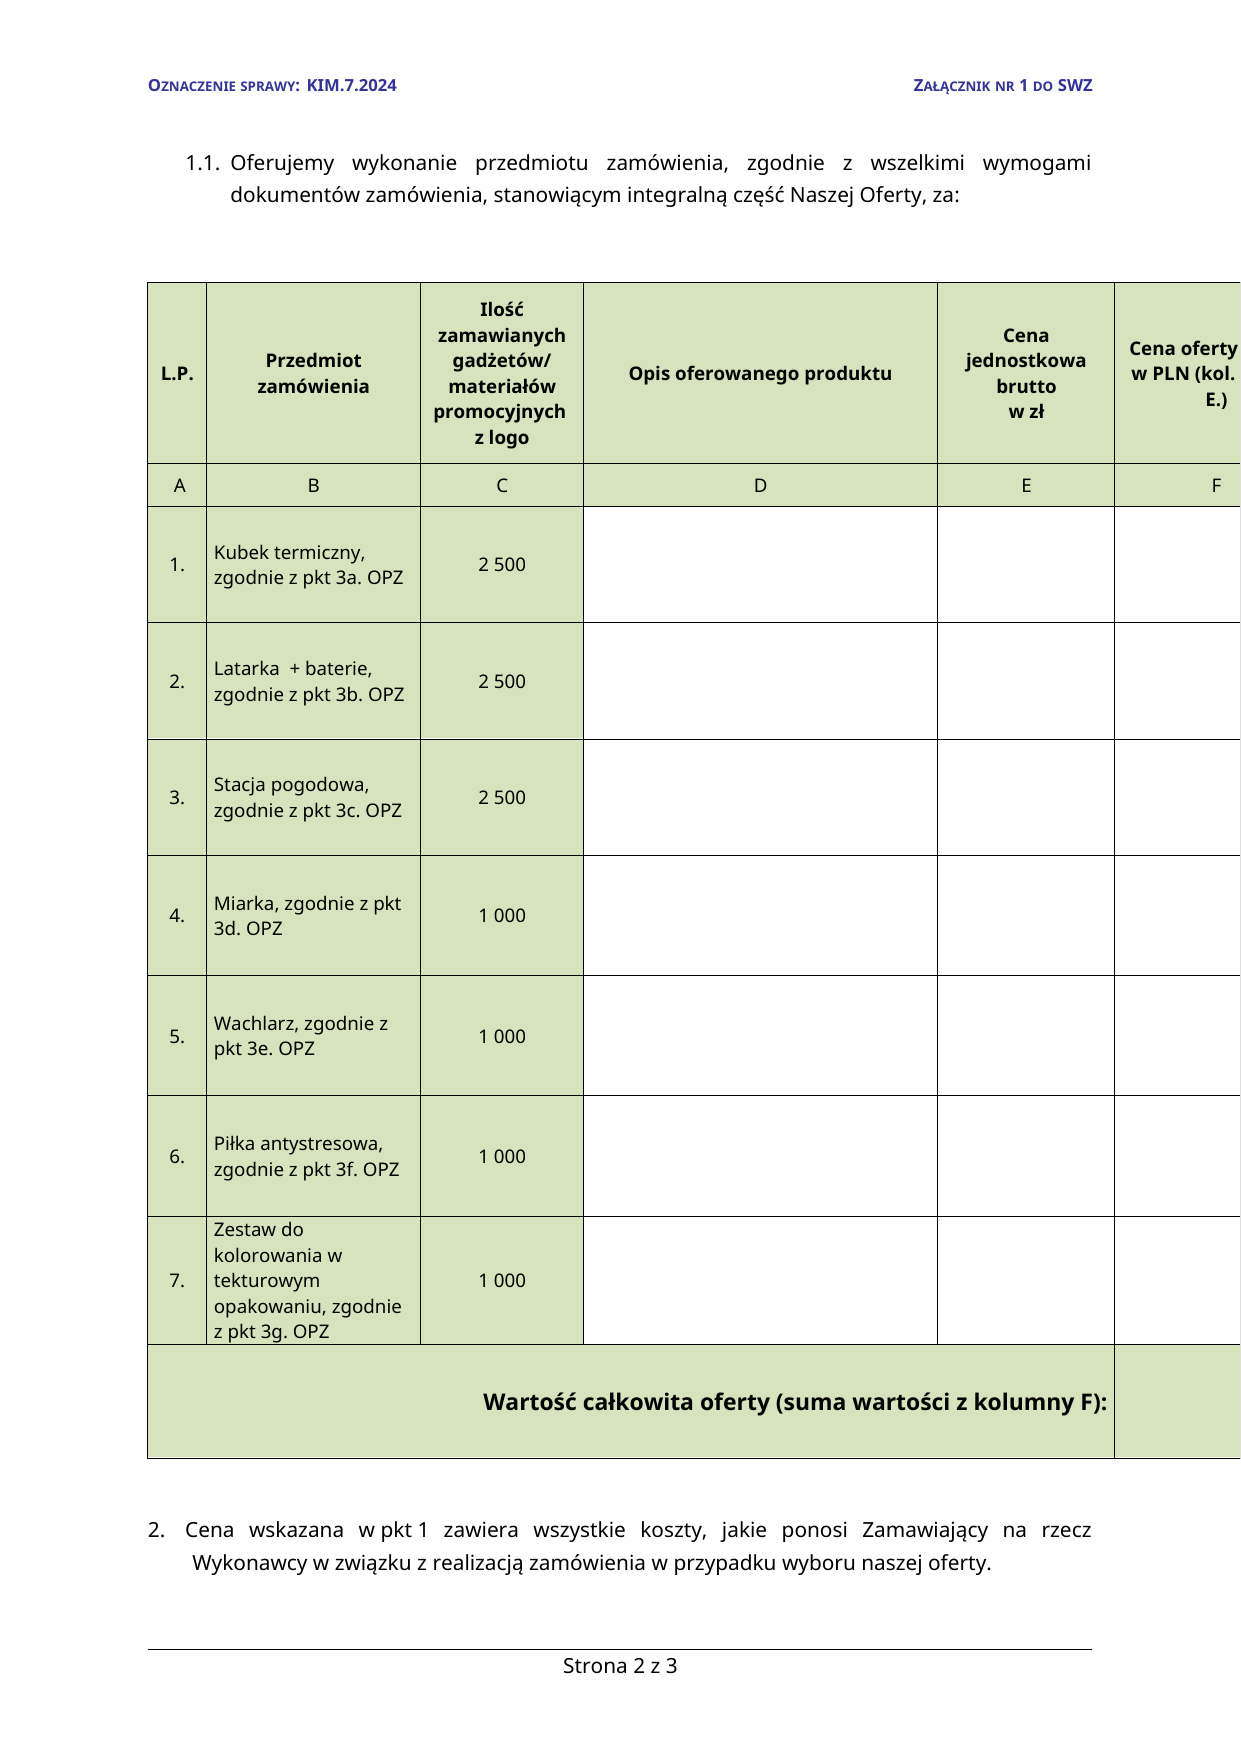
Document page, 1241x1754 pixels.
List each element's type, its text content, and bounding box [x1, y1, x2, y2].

table_cell 1 000 [421, 1096, 583, 1216]
table_cell 1. [148, 507, 206, 622]
list Cena wskazana w pkt 1 zawiera wszystkie koszty, jakie ponosi Zamawiający na rzecz Wykonawcy w związku z realizacją zamówienia w przypadku wyboru naszej oferty. [148, 1515, 1092, 1576]
table_cell A [148, 464, 206, 506]
table_header Przedmiot zamówienia [207, 283, 420, 463]
table_cell [584, 507, 937, 622]
table_cell [1115, 1345, 1240, 1457]
table_cell [938, 976, 1114, 1095]
table_cell 7. [148, 1217, 206, 1344]
table_cell [1115, 740, 1240, 855]
table_cell E [938, 464, 1114, 506]
table_cell Miarka, zgodnie z pkt 3d. OPZ [207, 856, 420, 975]
table_header Cena jednostkowa brutto w zł [938, 283, 1114, 463]
table_cell [584, 623, 937, 738]
table_cell Kubek termiczny, zgodnie z pkt 3a. OPZ [207, 507, 420, 622]
table_cell [584, 740, 937, 855]
table_cell [584, 1217, 937, 1344]
table_cell 6. [148, 1096, 206, 1216]
table_cell [1115, 856, 1240, 975]
table_header Opis oferowanego produktu [584, 283, 937, 463]
table_cell [938, 740, 1114, 855]
table_cell 1 000 [421, 856, 583, 975]
table_header Cena oferty brutto w PLN (kol. C x kol E.) [1115, 283, 1240, 463]
table_cell [938, 856, 1114, 975]
table_cell [1115, 1096, 1240, 1216]
table_cell 1 000 [421, 976, 583, 1095]
table_cell [938, 623, 1114, 738]
table_cell [1115, 976, 1240, 1095]
table_cell Wachlarz, zgodnie z pkt 3e. OPZ [207, 976, 420, 1095]
table_cell Stacja pogodowa, zgodnie z pkt 3c. OPZ [207, 740, 420, 855]
table_cell [938, 1217, 1114, 1344]
table_cell C [421, 464, 583, 506]
table_cell [1115, 507, 1240, 622]
table_cell [1115, 1217, 1240, 1344]
table_cell 2 500 [421, 623, 583, 738]
table_cell F [1115, 464, 1240, 506]
table_cell [938, 1096, 1114, 1216]
table_header Ilość zamawianych gadżetów/ materiałów promocyjnych z logo [421, 283, 583, 463]
table_cell Piłka antystresowa, zgodnie z pkt 3f. OPZ [207, 1096, 420, 1216]
table_cell 1 000 [421, 1217, 583, 1344]
table_cell [938, 507, 1114, 622]
table_cell [584, 1096, 937, 1216]
table_cell 2 500 [421, 507, 583, 622]
table_cell Zestaw do kolorowania w tekturowym opakowaniu, zgodnie z pkt 3g. OPZ [207, 1217, 420, 1344]
table_cell [584, 856, 937, 975]
table_cell [584, 976, 937, 1095]
table_cell D [584, 464, 937, 506]
table_cell 2. [148, 623, 206, 738]
table_cell 2 500 [421, 740, 583, 855]
table_cell Latarka + baterie, zgodnie z pkt 3b. OPZ [207, 623, 420, 738]
table_cell 4. [148, 856, 206, 975]
table_cell 3. [148, 740, 206, 855]
table_header L.P. [148, 283, 206, 463]
table_cell B [207, 464, 420, 506]
table_cell 5. [148, 976, 206, 1095]
list Oferujemy wykonanie przedmiotu zamówienia, zgodnie z wszelkimi wymogami dokumentów zamówienia, stanowiącym integralną część Naszej Oferty, za: [185, 148, 1092, 209]
table_cell Wartość całkowita oferty (suma wartości z kolumny F): [148, 1345, 1114, 1457]
table_cell [1115, 623, 1240, 738]
